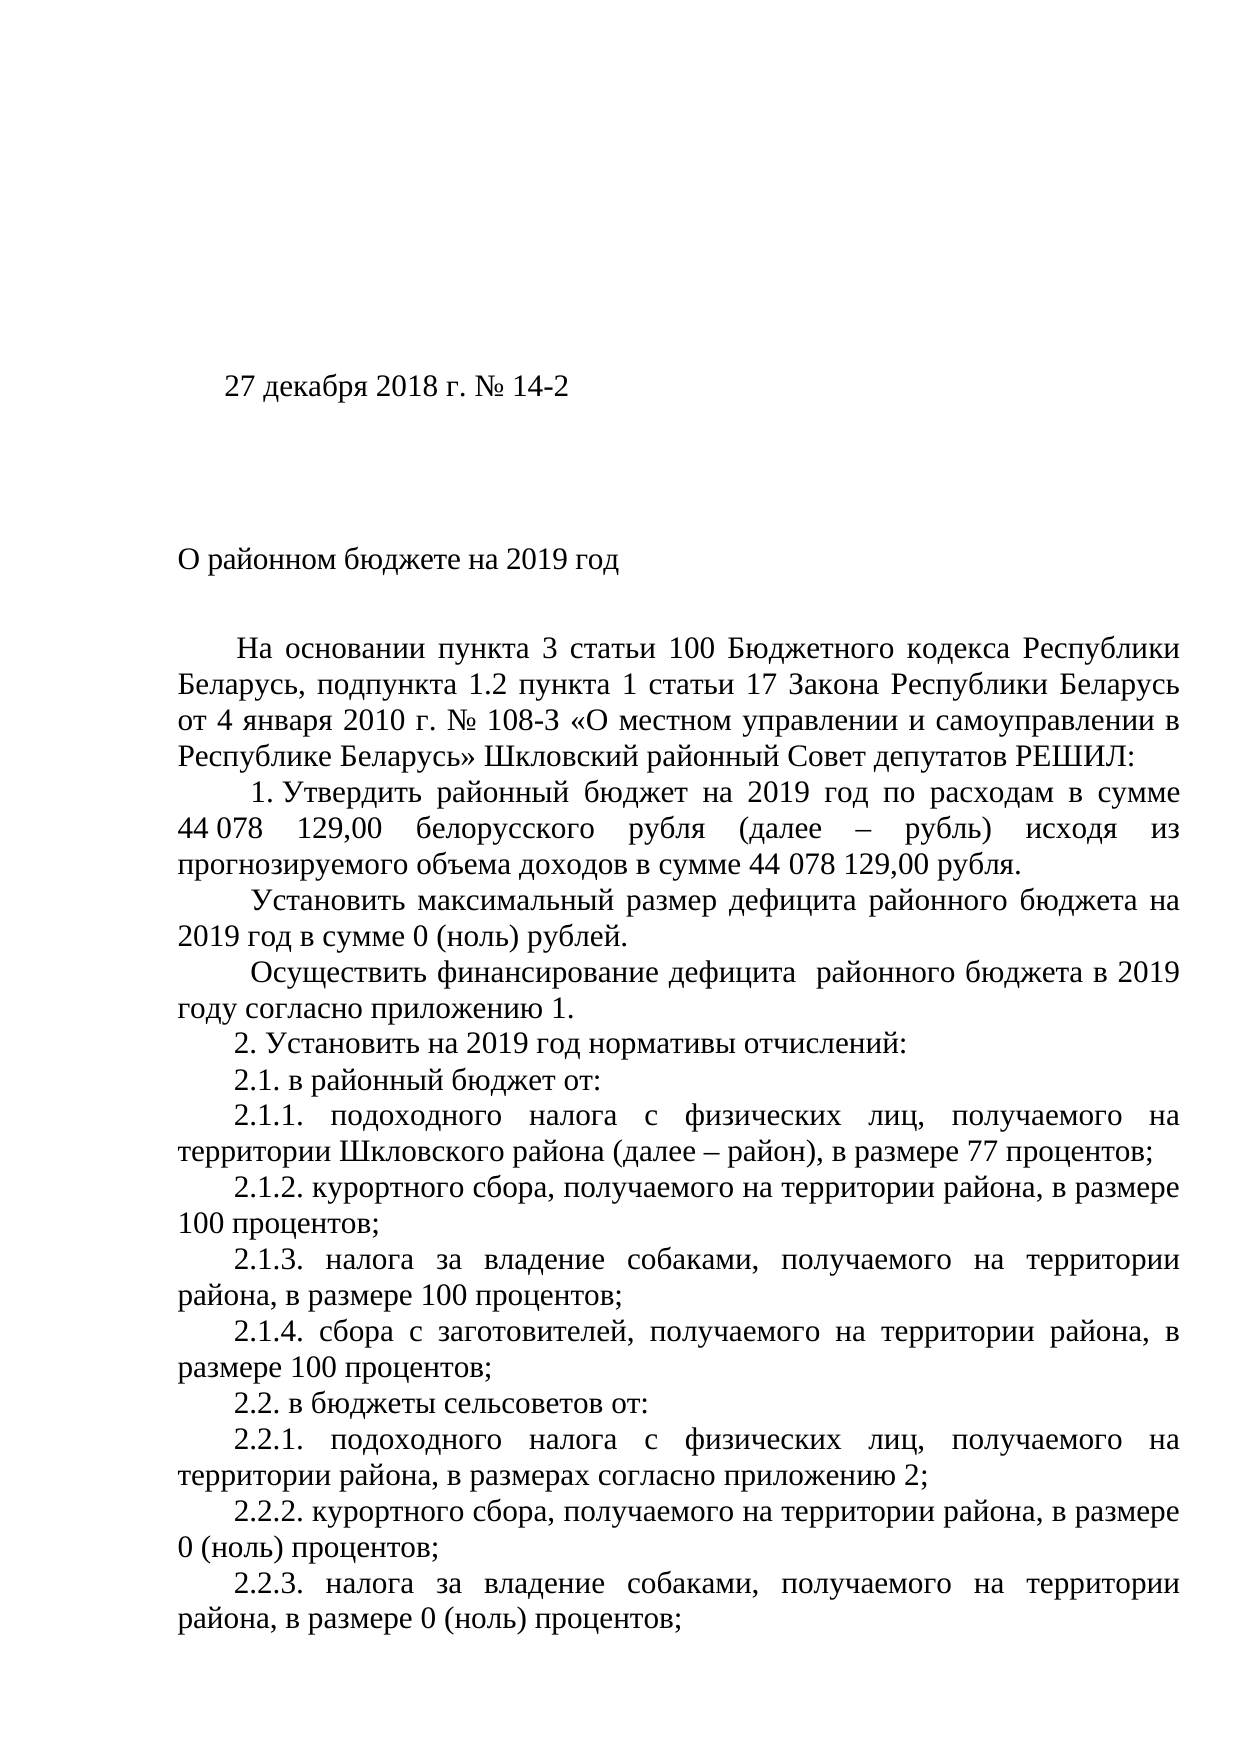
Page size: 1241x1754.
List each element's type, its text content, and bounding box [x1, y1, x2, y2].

text 27 декабря 2018 г. № 14-2 [177, 367, 1181, 403]
text 2. Установить на 2019 год нормативы отчислений: [177, 1025, 1181, 1061]
text 2.1.2. курортного сбора, получаемого на территории района, в размере 100 процентов; [177, 1168, 1181, 1240]
text 2.1.3. налога за владение собаками, получаемого на территории района, в размере 100 процентов; [177, 1240, 1181, 1312]
text Осуществить финансирование дефицита районного бюджета в 2019 году согласно приложению 1. [177, 953, 1181, 1025]
text На основании пункта 3 статьи 100 Бюджетного кодекса Республики Беларусь, подпункта 1.2 пункта 1 статьи 17 Закона Республики Беларусь от 4 января 2010 г. № 108-З «О местном управлении и самоуправлении в Республике Беларусь» Шкловский районный Совет депутатов РЕШИЛ: [177, 629, 1181, 773]
text 2.2.1. подоходного налога с физических лиц, получаемого на территории района, в размерах согласно приложению 2; [177, 1420, 1181, 1492]
text 1. Утвердить районный бюджет на 2019 год по расходам в сумме 44 078 129,00 белорусского рубля (далее – рубль) исходя из прогнозируемого объема доходов в сумме 44 078 129,00 рубля. [177, 773, 1181, 881]
text 2.1.4. сбора с заготовителей, получаемого на территории района, в размере 100 процентов; [177, 1312, 1181, 1384]
text 2.2.3. налога за владение собаками, получаемого на территории района, в размере 0 (ноль) процентов; [177, 1564, 1181, 1636]
text 2.2.2. курортного сбора, получаемого на территории района, в размере 0 (ноль) процентов; [177, 1492, 1181, 1564]
text О районном бюджете на 2019 год [177, 546, 1181, 576]
text 2.2. в бюджеты сельсоветов от: [177, 1384, 1181, 1420]
text Установить максимальный размер дефицита районного бюджета на 2019 год в сумме 0 (ноль) рублей. [177, 881, 1181, 953]
text 2.1. в районный бюджет от: [177, 1061, 1181, 1097]
text 2.1.1. подоходного налога с физических лиц, получаемого на территории Шкловского района (далее – район), в размере 77 процентов; [177, 1097, 1181, 1168]
